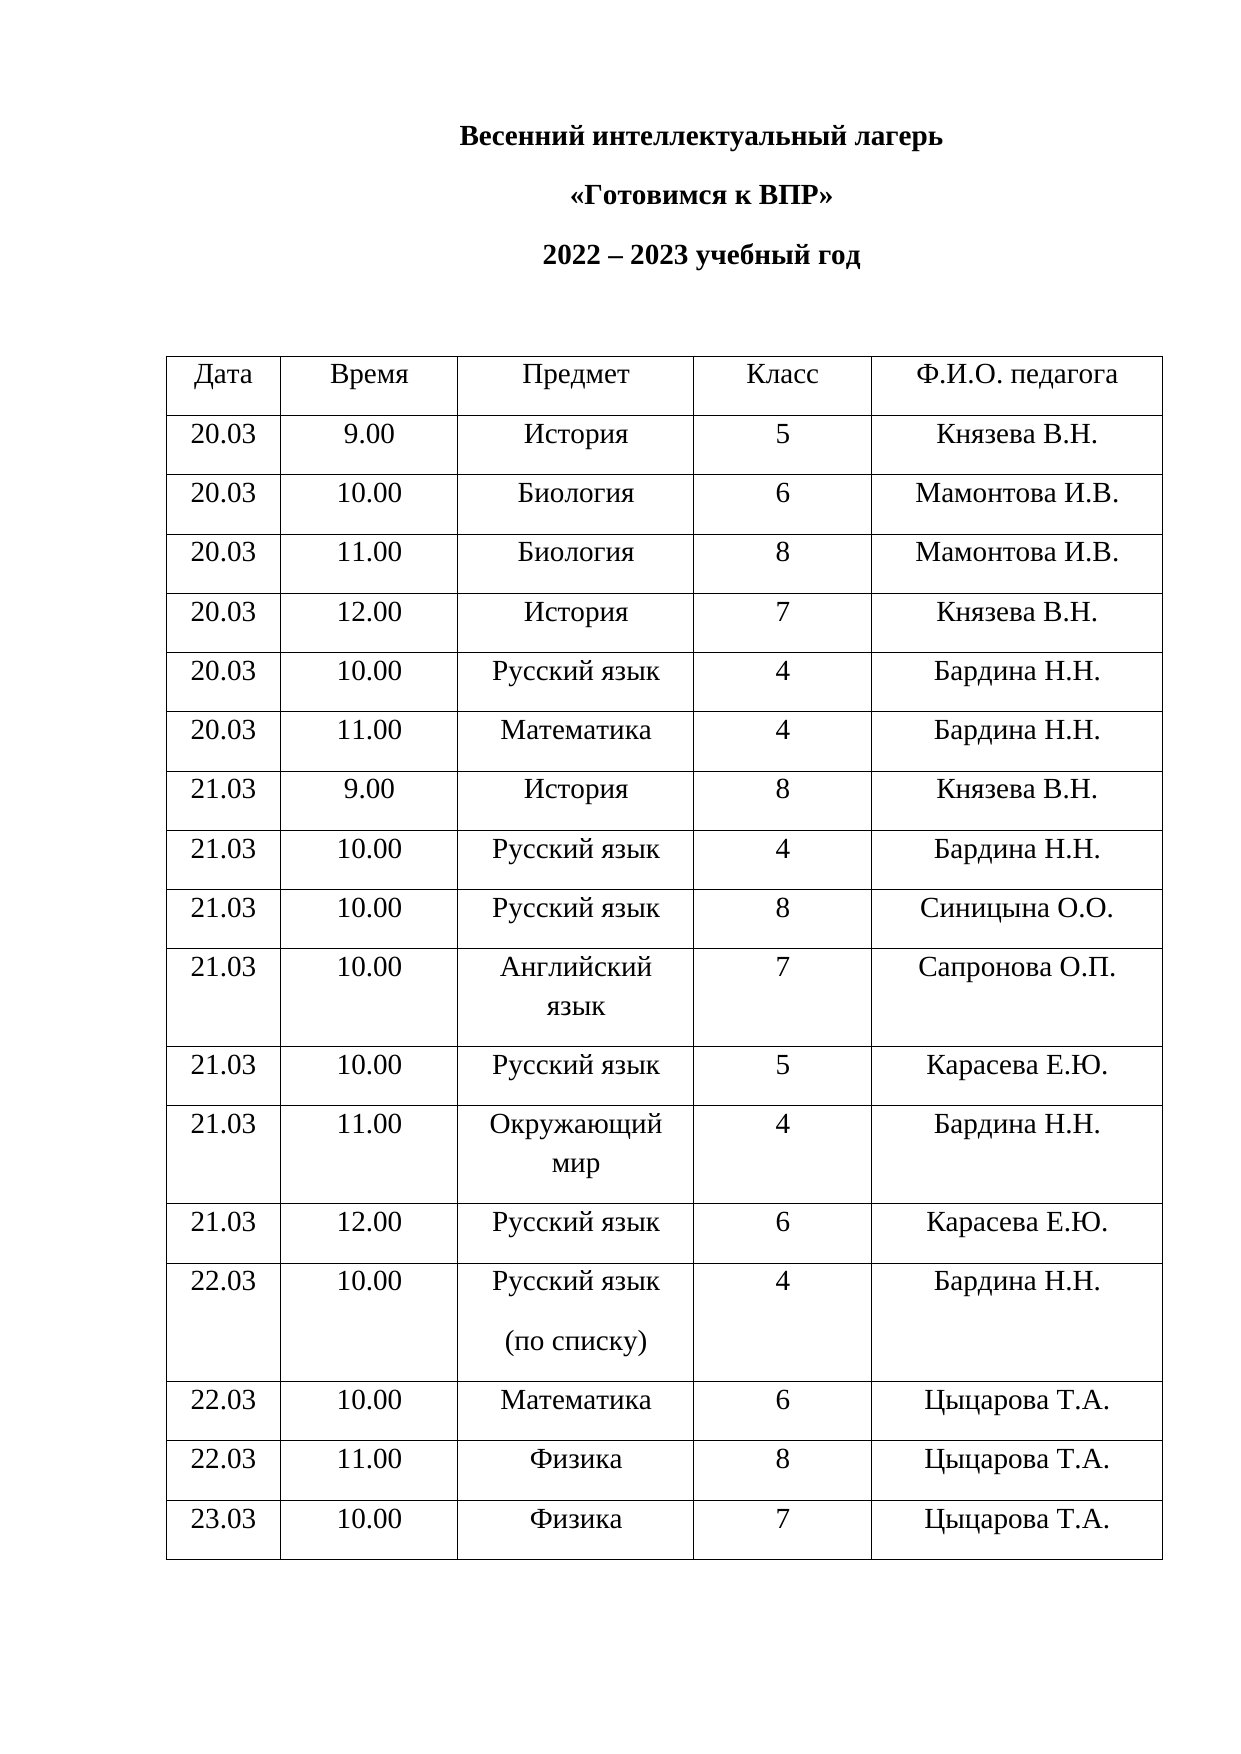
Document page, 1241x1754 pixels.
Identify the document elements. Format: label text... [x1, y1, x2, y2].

text Весенний интеллектуальный лагерь [177, 118, 1152, 152]
table_cell 9.00 [281, 416, 457, 474]
table_cell Биология [458, 535, 693, 593]
table_cell Русский язык [458, 653, 693, 711]
table_cell 21.03 [167, 949, 280, 1046]
table_cell 8 [694, 1441, 871, 1500]
table_cell 21.03 [167, 890, 280, 948]
table_cell 10.00 [281, 831, 457, 889]
text 2022 – 2023 учебный год [177, 237, 1152, 270]
table_cell Цыцарова Т.А. [872, 1382, 1162, 1440]
table_cell 11.00 [281, 1441, 457, 1500]
table_cell 6 [694, 1382, 871, 1440]
table_cell 22.03 [167, 1382, 280, 1440]
table_cell 21.03 [167, 1204, 280, 1262]
table_cell Физика [458, 1501, 693, 1559]
table_cell Биология [458, 475, 693, 533]
table_cell История [458, 594, 693, 652]
table_cell Физика [458, 1441, 693, 1500]
table_header Предмет [458, 357, 693, 415]
table_cell 10.00 [281, 653, 457, 711]
table_cell 20.03 [167, 653, 280, 711]
table_cell 9.00 [281, 772, 457, 830]
table_cell Князева В.Н. [872, 594, 1162, 652]
table_cell Русский язык [458, 1047, 693, 1105]
table_cell 10.00 [281, 1047, 457, 1105]
table_cell Окружающий мир [458, 1106, 693, 1203]
table_cell Мамонтова И.В. [872, 475, 1162, 533]
table_cell 20.03 [167, 594, 280, 652]
table_cell 23.03 [167, 1501, 280, 1559]
table_header Класс [694, 357, 871, 415]
table_cell Бардина Н.Н. [872, 831, 1162, 889]
table_cell Русский язык (по списку) [458, 1264, 693, 1381]
table_cell 20.03 [167, 416, 280, 474]
table_cell 21.03 [167, 831, 280, 889]
table_cell 7 [694, 949, 871, 1046]
table_cell 5 [694, 1047, 871, 1105]
table_cell Князева В.Н. [872, 416, 1162, 474]
table_cell Английский язык [458, 949, 693, 1046]
table_cell 10.00 [281, 475, 457, 533]
table_cell 10.00 [281, 1264, 457, 1381]
table_cell 12.00 [281, 594, 457, 652]
table_cell 20.03 [167, 475, 280, 533]
table_cell 20.03 [167, 712, 280, 771]
table_cell 10.00 [281, 1382, 457, 1440]
table_cell 6 [694, 475, 871, 533]
table_cell Математика [458, 1382, 693, 1440]
table_cell Бардина Н.Н. [872, 653, 1162, 711]
table_cell 7 [694, 594, 871, 652]
table_cell 4 [694, 1106, 871, 1203]
table_cell 11.00 [281, 535, 457, 593]
table_cell 7 [694, 1501, 871, 1559]
table_cell 10.00 [281, 1501, 457, 1559]
table_cell 20.03 [167, 535, 280, 593]
table_cell История [458, 416, 693, 474]
table_cell Русский язык [458, 890, 693, 948]
table_cell История [458, 772, 693, 830]
table_cell 4 [694, 712, 871, 771]
table_cell 4 [694, 1264, 871, 1381]
table_cell 8 [694, 890, 871, 948]
table_cell 4 [694, 653, 871, 711]
table_cell Карасева Е.Ю. [872, 1204, 1162, 1262]
table_cell Синицына О.О. [872, 890, 1162, 948]
table_cell Русский язык [458, 1204, 693, 1262]
table_cell 21.03 [167, 772, 280, 830]
table_cell 10.00 [281, 949, 457, 1046]
table_cell Русский язык [458, 831, 693, 889]
table_cell 8 [694, 772, 871, 830]
table_cell Бардина Н.Н. [872, 1264, 1162, 1381]
table_cell 22.03 [167, 1264, 280, 1381]
table_cell Мамонтова И.В. [872, 535, 1162, 593]
table_cell 22.03 [167, 1441, 280, 1500]
table_cell 11.00 [281, 712, 457, 771]
table_cell 6 [694, 1204, 871, 1262]
table_cell 5 [694, 416, 871, 474]
table_header Ф.И.О. педагога [872, 357, 1162, 415]
table_header Время [281, 357, 457, 415]
table_cell Математика [458, 712, 693, 771]
table_cell 10.00 [281, 890, 457, 948]
table_cell 21.03 [167, 1106, 280, 1203]
table_cell 8 [694, 535, 871, 593]
table_header Дата [167, 357, 280, 415]
table_cell Князева В.Н. [872, 772, 1162, 830]
table_cell 4 [694, 831, 871, 889]
text «Готовимся к ВПР» [177, 177, 1152, 211]
table_cell Сапронова О.П. [872, 949, 1162, 1046]
table_cell Карасева Е.Ю. [872, 1047, 1162, 1105]
table_cell Цыцарова Т.А. [872, 1501, 1162, 1559]
table_cell Бардина Н.Н. [872, 1106, 1162, 1203]
table_cell 12.00 [281, 1204, 457, 1262]
table_cell 11.00 [281, 1106, 457, 1203]
table_cell 21.03 [167, 1047, 280, 1105]
table_cell Бардина Н.Н. [872, 712, 1162, 771]
table_cell Цыцарова Т.А. [872, 1441, 1162, 1500]
